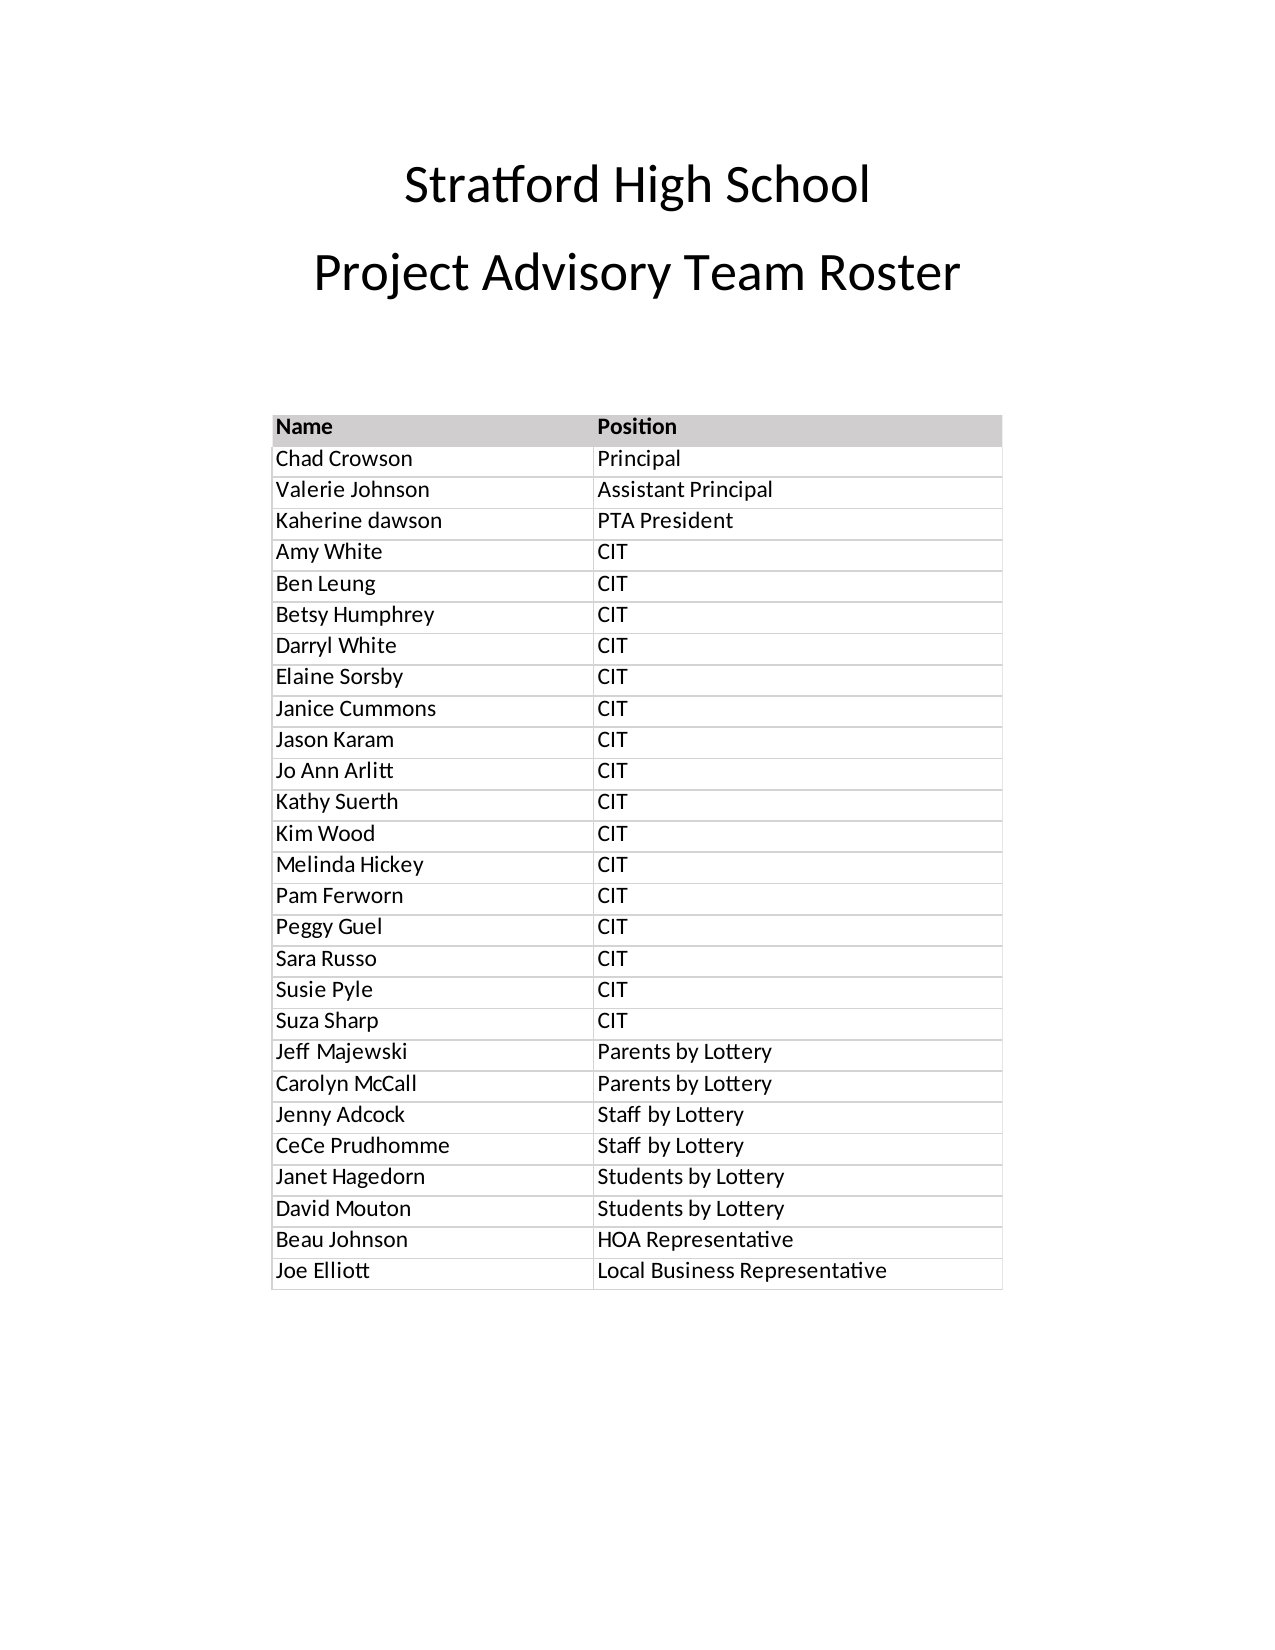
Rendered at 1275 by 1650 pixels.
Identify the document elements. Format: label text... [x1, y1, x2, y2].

text Stratford High School [150, 150, 1125, 216]
text Project Advisory Team Roster [150, 238, 1125, 304]
